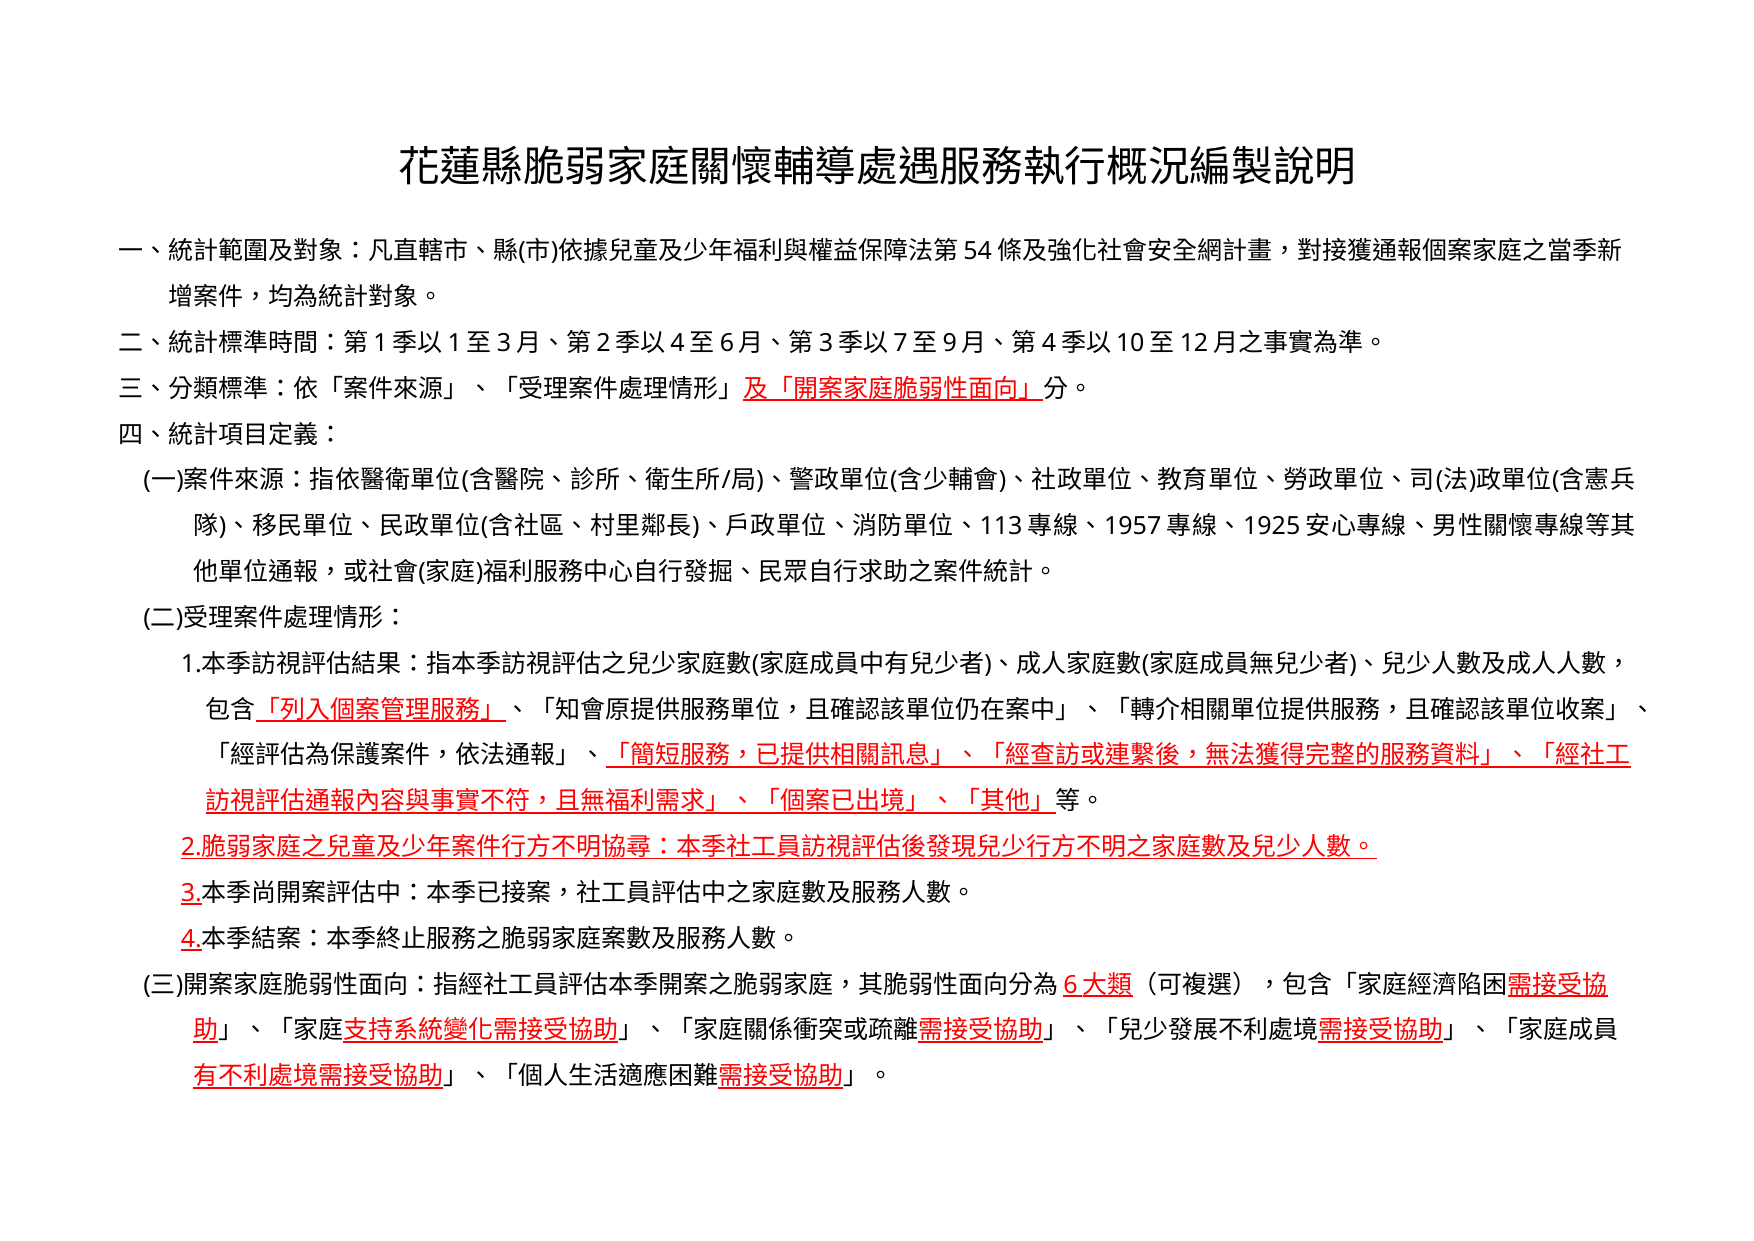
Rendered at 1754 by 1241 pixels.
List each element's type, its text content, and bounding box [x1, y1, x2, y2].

text (二)受理案件處理情形： [143, 590, 1636, 636]
text 二、統計標準時間：第1季以1至3月、第2季以4至6月、第3季以7至9月、第4季以10至12月之事實為準。 [118, 315, 1636, 361]
text 4.本季結案：本季終止服務之脆弱家庭案數及服務人數。 [181, 911, 1636, 956]
text 2.脆弱家庭之兒童及少年案件行方不明協尋：本季社工員訪視評估後發現兒少行方不明之家庭數及兒少人數。 [181, 819, 1636, 865]
text 一、統計範圍及對象：凡直轄市、縣(市)依據兒童及少年福利與權益保障法第54條及強化社會安全網計畫，對接獲通報個案家庭之當季新增案件，均為統計對象。 [118, 223, 1636, 315]
text 1.本季訪視評估結果：指本季訪視評估之兒少家庭數(家庭成員中有兒少者)、成人家庭數(家庭成員無兒少者)、兒少人數及成人人數，包含「列入個案管理服務」、「知會原提供服務單位，且確認該單位仍在案中」、「轉介相關單位提供服務，且確認該單位收案」、「經評估為保護案件，依法通報」、「簡短服務，已提供相關訊息」、「經查訪或連繫後，無法獲得完整的服務資料」、「經社工訪視評估通報內容與事實不符，且無福利需求」、「個案已出境」、「其他」等。 [181, 636, 1636, 819]
text 3.本季尚開案評估中：本季已接案，社工員評估中之家庭數及服務人數。 [181, 865, 1636, 911]
text 四、統計項目定義： [118, 406, 1636, 452]
text (一)案件來源：指依醫衛單位(含醫院、診所、衛生所/局)、警政單位(含少輔會)、社政單位、教育單位、勞政單位、司(法)政單位(含憲兵隊)、移民單位、民政單位(含社區、村里鄰長)、戶政單位、消防單位、113專線、1957專線、1925安心專線、男性關懷專線等其他單位通報，或社會(家庭)福利服務中心自行發掘、民眾自行求助之案件統計。 [143, 452, 1636, 590]
text 花蓮縣脆弱家庭關懷輔導處遇服務執行概況編製說明 [118, 133, 1636, 193]
text 三、分類標準：依「案件來源」、「受理案件處理情形」及「開案家庭脆弱性面向」分。 [118, 361, 1636, 406]
text (三)開案家庭脆弱性面向：指經社工員評估本季開案之脆弱家庭，其脆弱性面向分為6大類（可複選），包含「家庭經濟陷困需接受協助」、「家庭支持系統變化需接受協助」、「家庭關係衝突或疏離需接受協助」、「兒少發展不利處境需接受協助」、「家庭成員有不利處境需接受協助」、「個人生活適應困難需接受協助」。 [143, 956, 1636, 1094]
